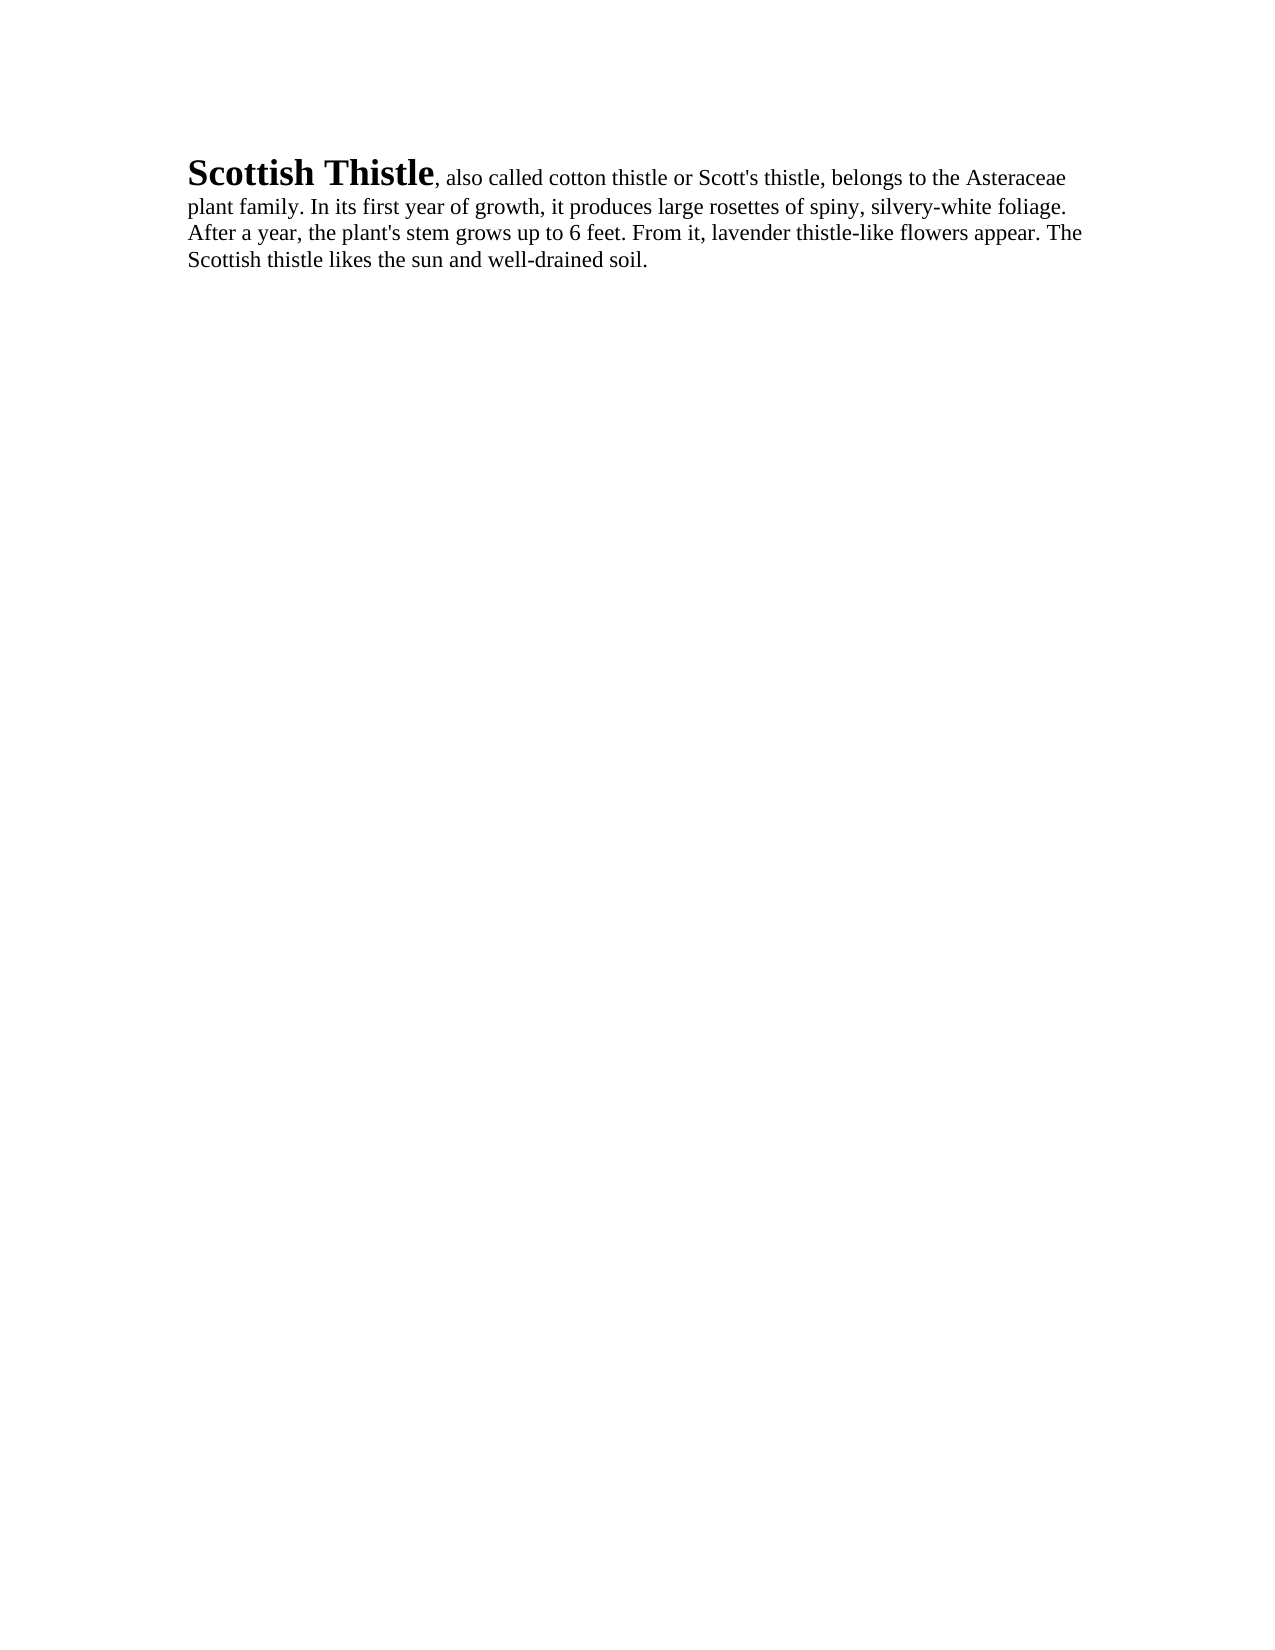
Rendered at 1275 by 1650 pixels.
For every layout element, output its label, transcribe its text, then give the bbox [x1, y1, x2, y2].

text Scottish Thistle, also called cotton thistle or Scott's thistle, belongs to the Asteraceae plant family. In its first year of growth, it produces large rosettes of spiny, silvery-white foliage. After a year, the plant's stem grows up to 6 feet. From it, lavender thistle-like flowers appear. The Scottish thistle likes the sun and well-drained soil. [187, 150, 1087, 272]
